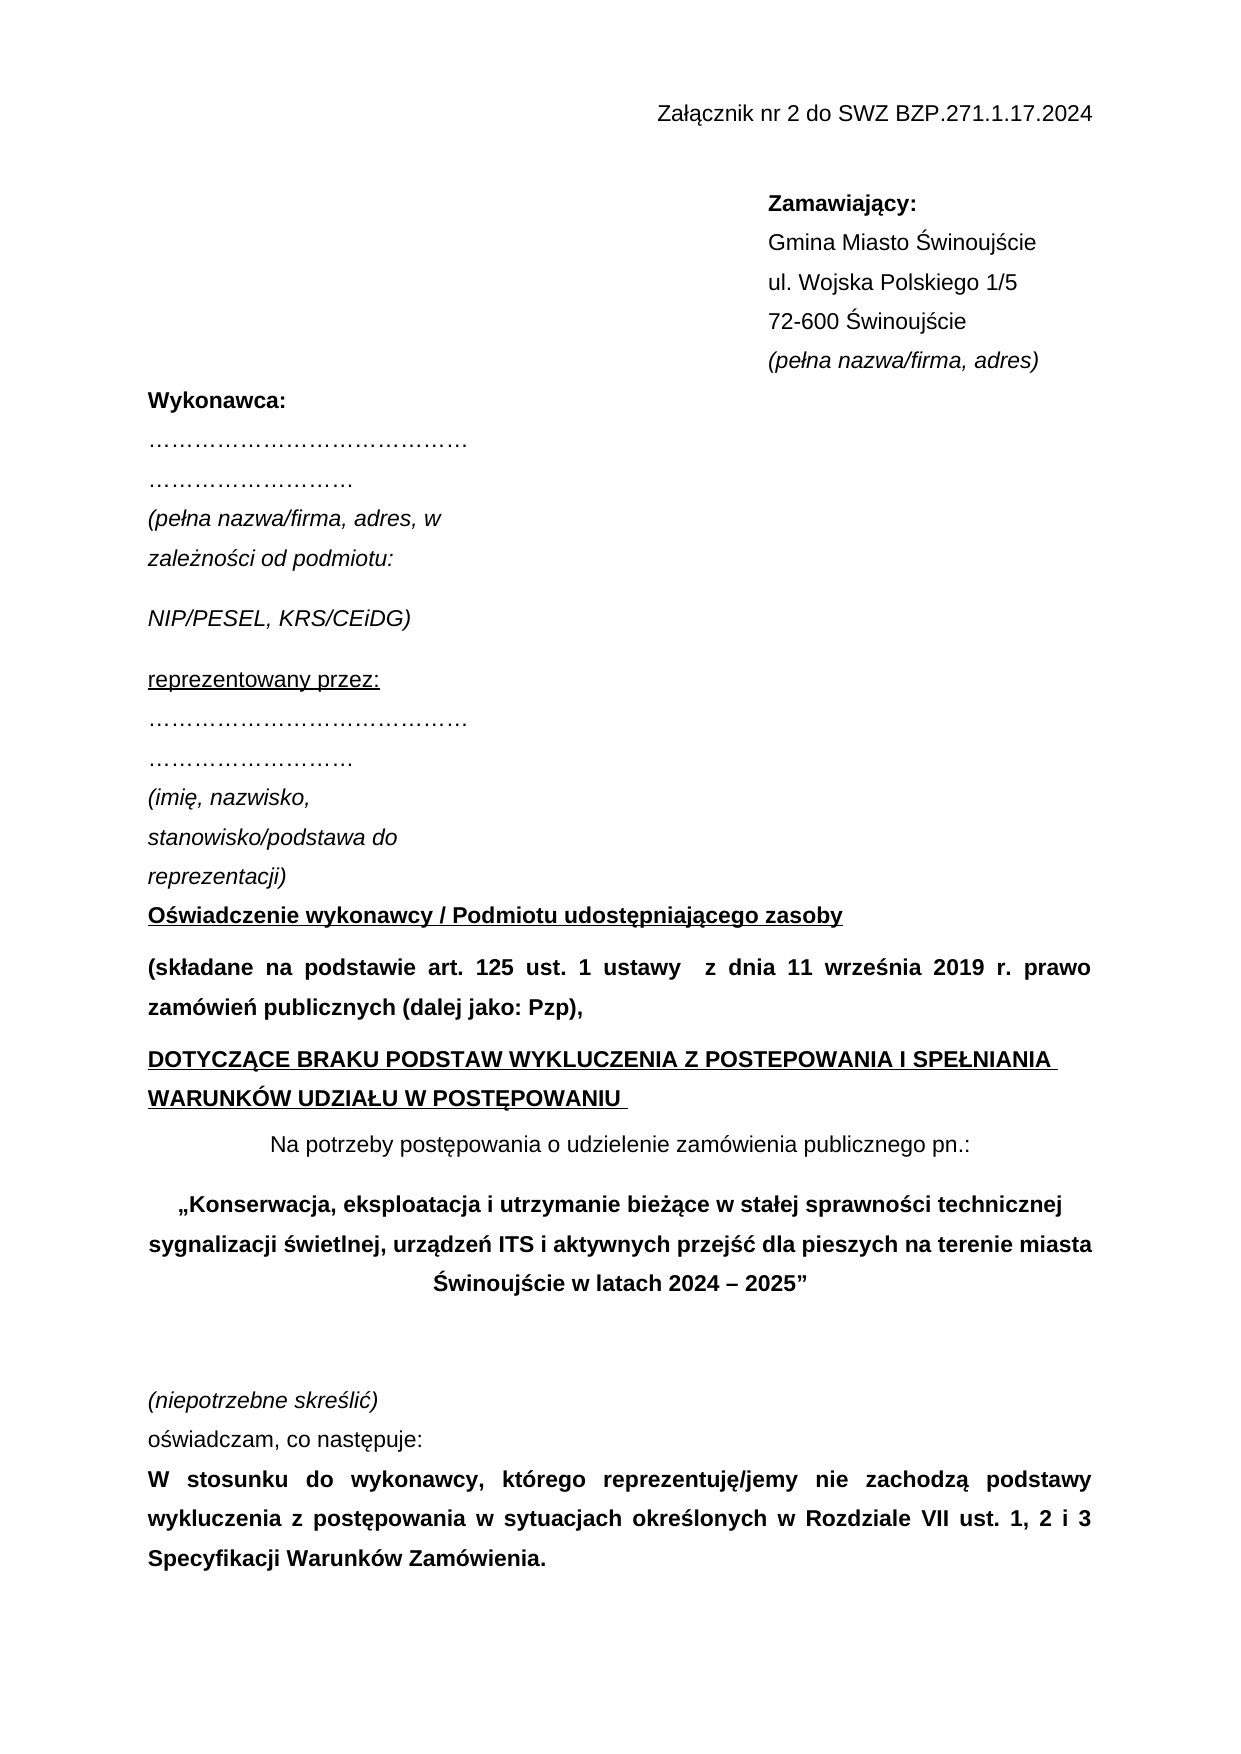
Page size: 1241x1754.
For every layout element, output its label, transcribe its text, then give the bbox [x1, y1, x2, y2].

text (niepotrzebne skreślić) [148, 1387, 1093, 1413]
text reprezentowany przez: [148, 666, 1093, 692]
text Zamawiający: [694, 189, 1093, 216]
text …………………………………………………………… [148, 705, 472, 771]
text (pełna nazwa/firma, adres) [768, 347, 1093, 374]
text NIP/PESEL, KRS/CEiDG) [148, 605, 472, 632]
text „Konserwacja, eksploatacja i utrzymanie bieżące w stałej sprawności technicznej sygnalizacji świetlnej, urządzeń ITS i aktywnych przejść dla pieszych na terenie miasta Świnoujście w latach 2024 – 2025” [148, 1191, 1093, 1297]
text ul. Wojska Polskiego 1/5 [694, 268, 1093, 295]
text …………………………………………………………… [148, 426, 472, 492]
text (imię, nazwisko, stanowisko/podstawa do reprezentacji) [148, 784, 472, 889]
text Gmina Miasto Świnoujście [694, 229, 1093, 255]
text Wykonawca: [148, 387, 1093, 413]
text 72-600 Świnoujście [694, 308, 1093, 334]
text (składane na podstawie art. 125 ust. 1 ustawy z dnia 11 września 2019 r. prawo zamówień publicznych (dalej jako: Pzp), [148, 954, 1093, 1020]
text Na potrzeby postępowania o udzielenie zamówienia publicznego pn.: [148, 1131, 1093, 1157]
text Oświadczenie wykonawcy / Podmiotu udostępniającego zasoby [148, 902, 1093, 929]
text (pełna nazwa/firma, adres, w zależności od podmiotu: [148, 505, 472, 571]
text DOTYCZĄCE BRAKU PODSTAW WYKLUCZENIA Z POSTEPOWANIA I SPEŁNIANIA WARUNKÓW UDZIAŁU W POSTĘPOWANIU [148, 1046, 1093, 1112]
text oświadczam, co następuje: [148, 1426, 1093, 1453]
text W stosunku do wykonawcy, którego reprezentuję/jemy nie zachodzą podstawy wykluczenia z postępowania w sytuacjach określonych w Rozdziale VII ust. 1, 2 i 3 Specyfikacji Warunków Zamówienia. [148, 1466, 1093, 1571]
